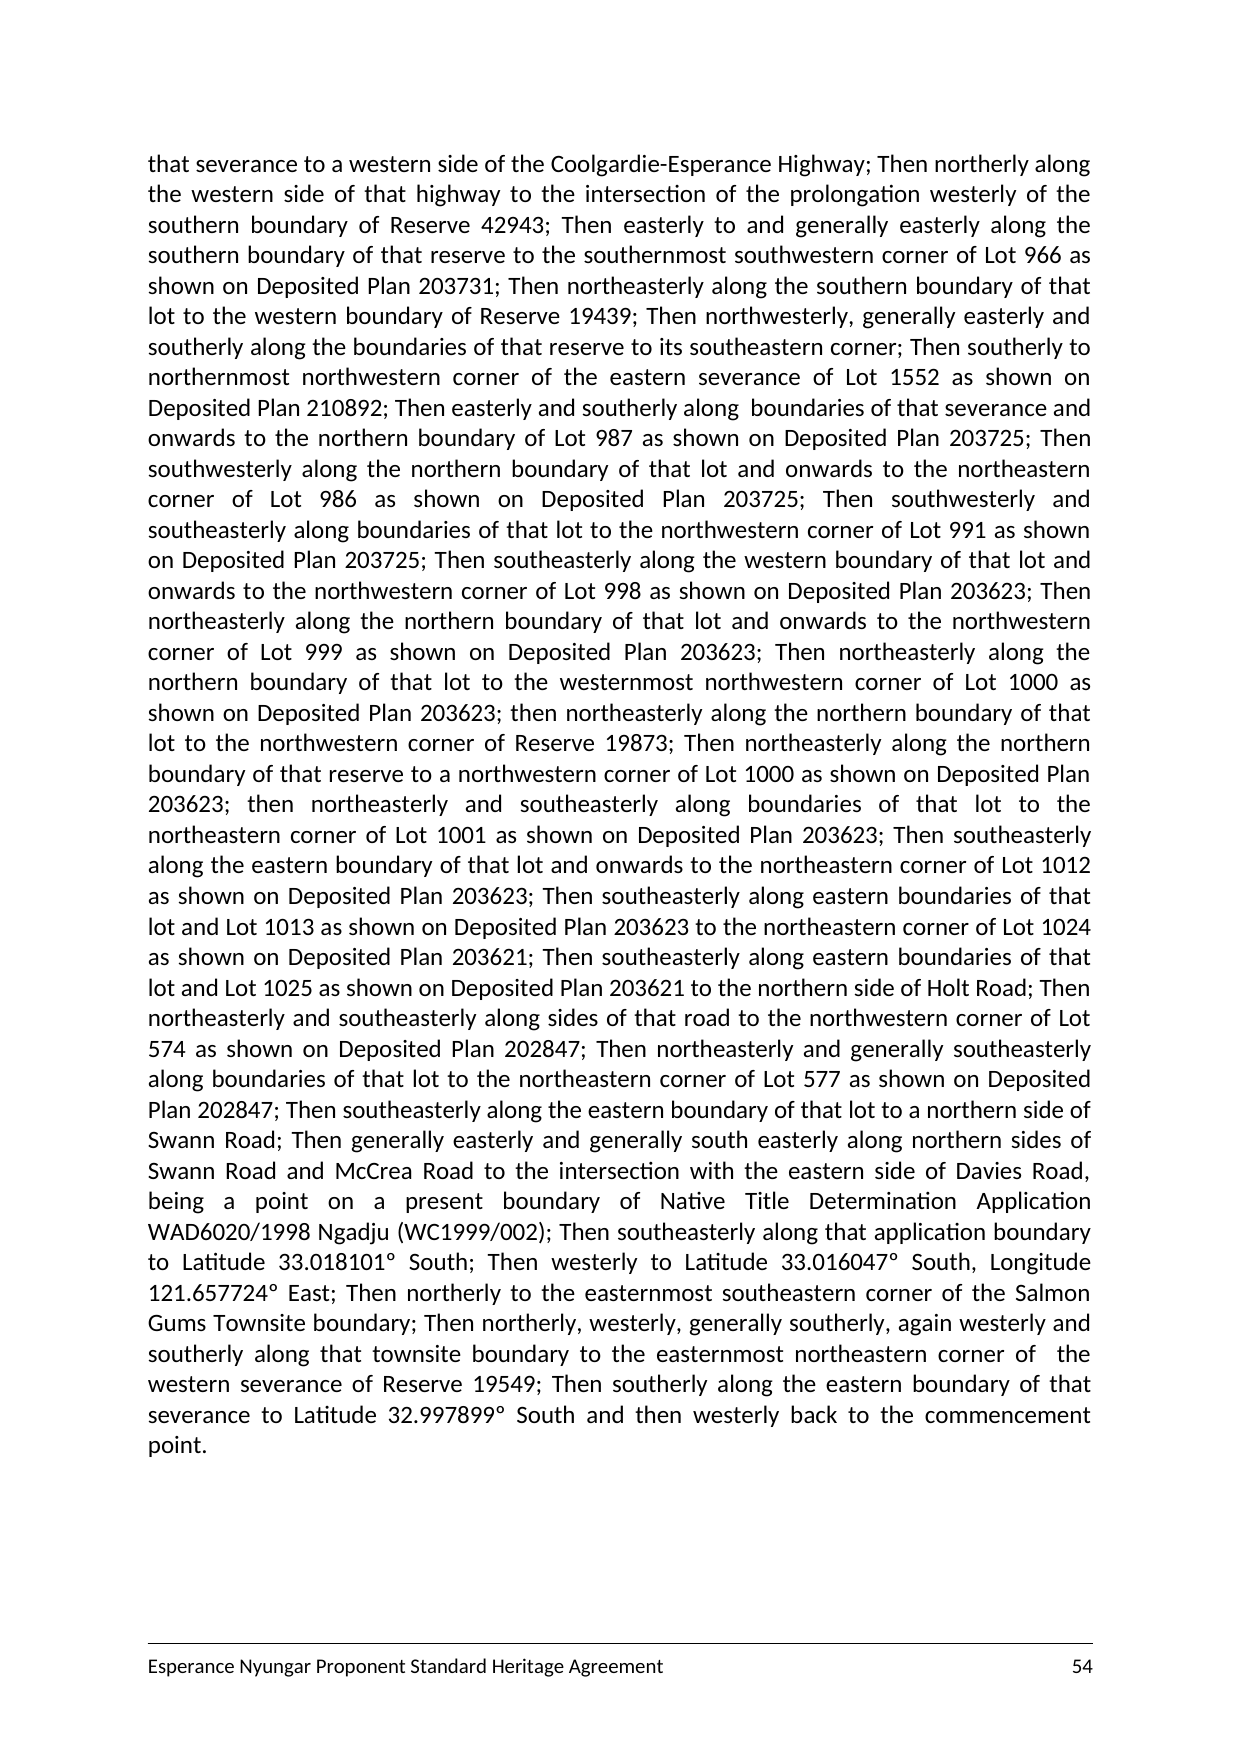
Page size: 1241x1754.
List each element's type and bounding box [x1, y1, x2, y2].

text [148, 148, 1092, 1460]
